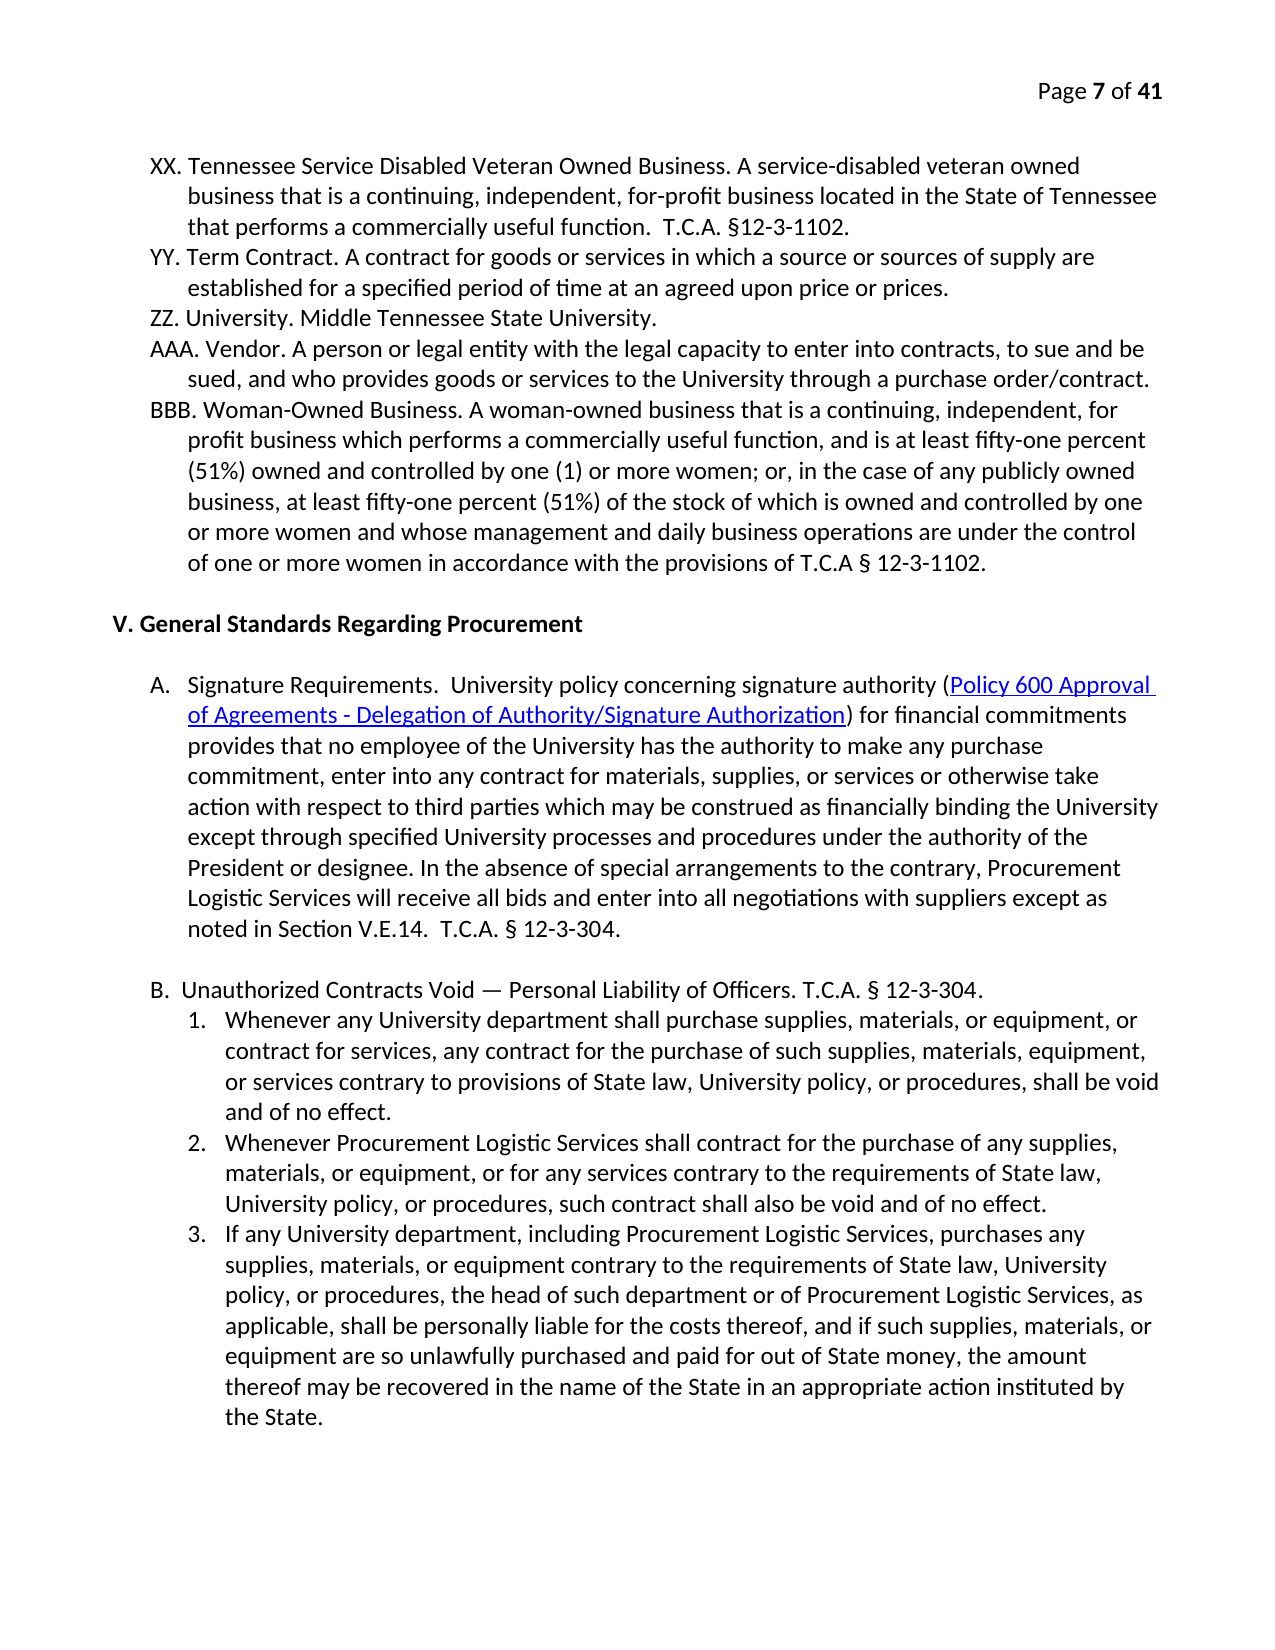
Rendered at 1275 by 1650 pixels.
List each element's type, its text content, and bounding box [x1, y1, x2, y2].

list If any University department, including Procurement Logistic Services, purchases any supplies, materials, or equipment contrary to the requirements of State law, University policy, or procedures, the head of such department or of Procurement Logistic Services, as applicable, shall be personally liable for the costs thereof, and if such supplies, materials, or equipment are so unlawfully purchased and paid for out of State money, the amount thereof may be recovered in the name of the State in an appropriate action instituted by the State. [187, 1218, 1162, 1432]
list General Standards Regarding Procurement [112, 608, 1162, 638]
list Term Contract. A contract for goods or services in which a source or sources of supply are established for a specified period of time at an agreed upon price or prices. [150, 242, 1162, 303]
list Woman-Owned Business. A woman-owned business that is a continuing, independent, for profit business which performs a commercially useful function, and is at least fifty-one percent (51%) owned and controlled by one (1) or more women; or, in the case of any publicly owned business, at least fifty-one percent (51%) of the stock of which is owned and controlled by one or more women and whose management and daily business operations are under the control of one or more women in accordance with the provisions of T.C.A § 12-3-1102. [150, 394, 1162, 577]
list Whenever Procurement Logistic Services shall contract for the purchase of any supplies, materials, or equipment, or for any services contrary to the requirements of State law, University policy, or procedures, such contract shall also be void and of no effect. [187, 1127, 1162, 1218]
text B. Unauthorized Contracts Void — Personal Liability of Officers. T.C.A. § 12-3-304. [150, 974, 1162, 1004]
list University. Middle Tennessee State University. [150, 303, 1162, 333]
list Whenever any University department shall purchase supplies, materials, or equipment, or contract for services, any contract for the purchase of such supplies, materials, equipment, or services contrary to provisions of State law, University policy, or procedures, shall be void and of no effect. [187, 1004, 1162, 1127]
list Tennessee Service Disabled Veteran Owned Business. A service-disabled veteran owned business that is a continuing, independent, for-profit business located in the State of Tennessee that performs a commercially useful function. T.C.A. §12-3-1102. [150, 150, 1162, 242]
list Vendor. A person or legal entity with the legal capacity to enter into contracts, to sue and be sued, and who provides goods or services to the University through a purchase order/contract. [150, 333, 1162, 394]
list Signature Requirements. University policy concerning signature authority (Policy 600 Approval of Agreements - Delegation of Authority/Signature Authorization) for financial commitments provides that no employee of the University has the authority to make any purchase commitment, enter into any contract for materials, supplies, or services or otherwise take action with respect to third parties which may be construed as financially binding the University except through specified University processes and procedures under the authority of the President or designee. In the absence of special arrangements to the contrary, Procurement Logistic Services will receive all bids and enter into all negotiations with suppliers except as noted in Section V.E.14. T.C.A. § 12-3-304. [150, 669, 1162, 943]
